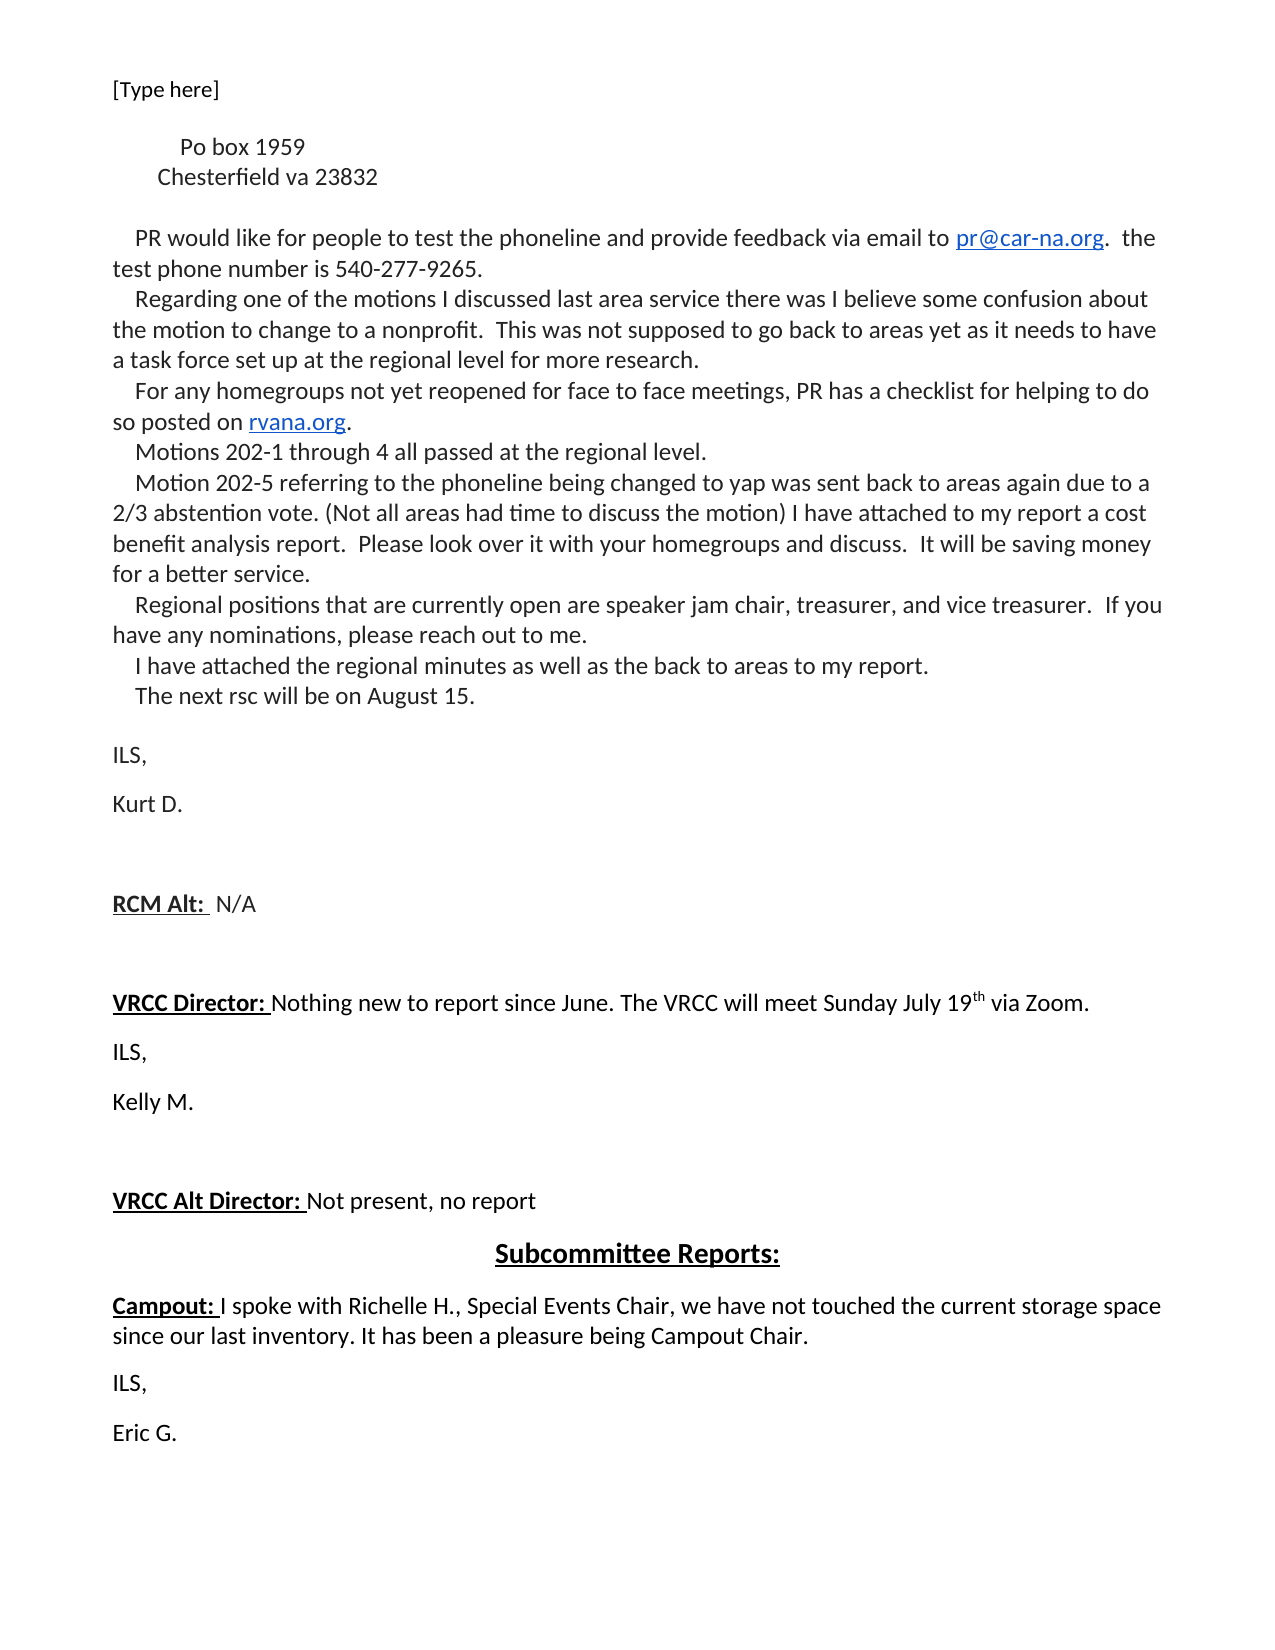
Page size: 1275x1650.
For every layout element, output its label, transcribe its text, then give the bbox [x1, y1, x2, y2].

text For any homegroups not yet reopened for face to face meetings, PR has a checklist for helping to do so posted on rvana.org. [112, 375, 1162, 436]
text Eric G. [112, 1417, 1162, 1448]
text ILS, [112, 1036, 1162, 1067]
text ILS, [112, 739, 1162, 769]
text Regional positions that are currently open are speaker jam chair, treasurer, and vice treasurer. If you have any nominations, please reach out to me. [112, 589, 1162, 650]
text ILS, [112, 1368, 1162, 1398]
text Motions 202-1 through 4 all passed at the regional level. [112, 436, 1162, 467]
text PR would like for people to test the phoneline and provide feedback via email to pr@car-na.org. the test phone number is 540-277-9265. [112, 223, 1162, 284]
text Po box 1959 [112, 131, 1162, 162]
text VRCC Director: Nothing new to report since June. The VRCC will meet Sunday July 19th via Zoom. [112, 987, 1162, 1017]
text Chesterfield va 23832 [112, 162, 1162, 192]
text Motion 202-5 referring to the phoneline being changed to yap was sent back to areas again due to a 2/3 abstention vote. (Not all areas had time to discuss the motion) I have attached to my report a cost benefit analysis report. Please look over it with your homegroups and discuss. It will be saving money for a better service. [112, 467, 1162, 589]
text Subcommittee Reports: [112, 1235, 1162, 1270]
text RCM Alt: N/A [112, 888, 1162, 918]
text Campout: I spoke with Richelle H., Special Events Chair, we have not touched the current storage space since our last inventory. It has been a pleasure being Campout Chair. [112, 1290, 1162, 1351]
text Kelly M. [112, 1086, 1162, 1117]
text VRCC Alt Director: Not present, no report [112, 1185, 1162, 1216]
text The next rsc will be on August 15. [112, 680, 1162, 711]
text Kurt D. [112, 788, 1162, 819]
text I have attached the regional minutes as well as the back to areas to my report. [112, 650, 1162, 680]
text Regarding one of the motions I discussed last area service there was I believe some confusion about the motion to change to a nonprofit. This was not supposed to go back to areas yet as it needs to have a task force set up at the regional level for more research. [112, 284, 1162, 375]
